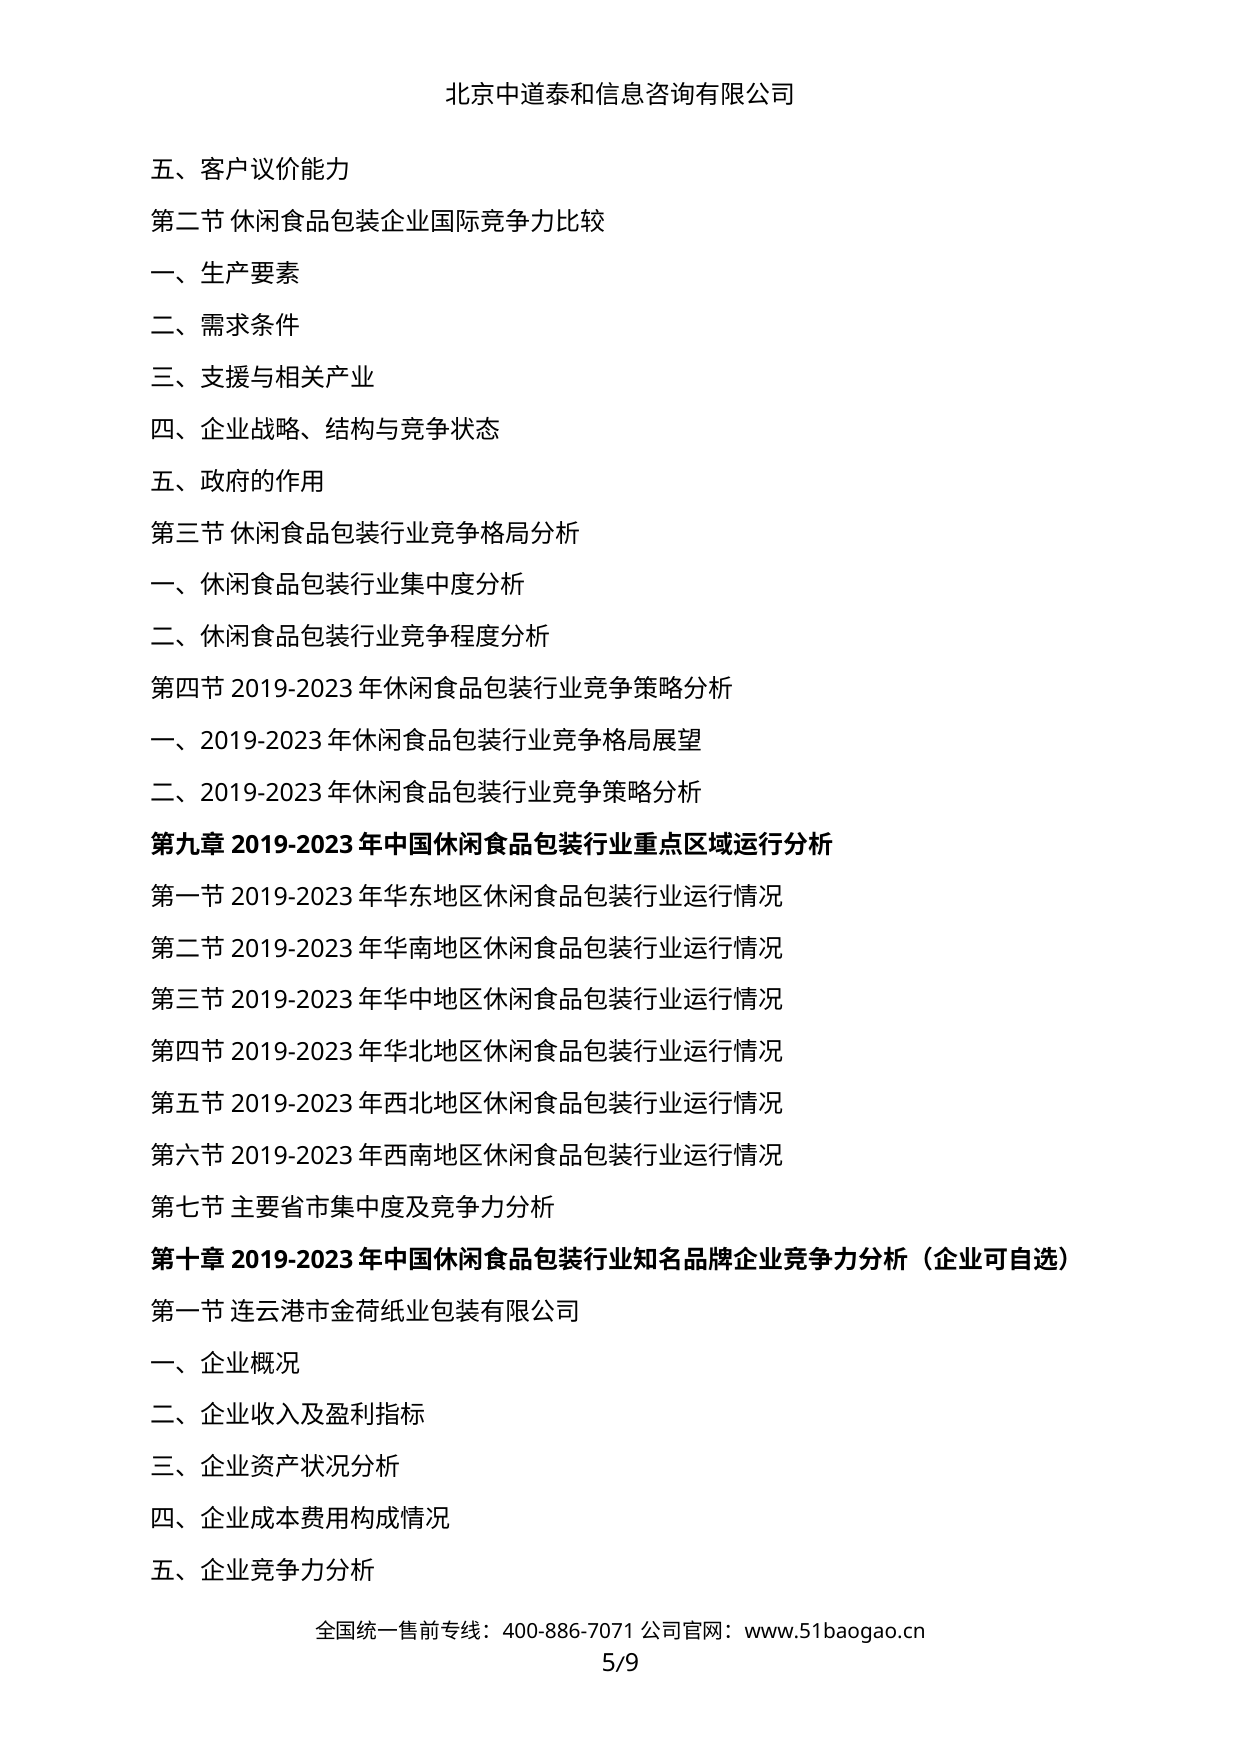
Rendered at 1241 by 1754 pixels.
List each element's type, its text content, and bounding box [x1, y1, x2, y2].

text 第三节 2019-2023年华中地区休闲食品包装行业运行情况 [150, 980, 1090, 1016]
text 四、企业战略、结构与竞争状态 [150, 409, 1090, 446]
text 第二节 2019-2023年华南地区休闲食品包装行业运行情况 [150, 928, 1090, 964]
text 第一节 连云港市金荷纸业包装有限公司 [150, 1291, 1090, 1327]
text 第一节 2019-2023年华东地区休闲食品包装行业运行情况 [150, 876, 1090, 912]
text 第九章 2019-2023年中国休闲食品包装行业重点区域运行分析 [150, 824, 1090, 861]
text 二、企业收入及盈利指标 [150, 1395, 1090, 1431]
text 五、客户议价能力 [150, 150, 1090, 186]
text 一、生产要素 [150, 254, 1090, 290]
text 四、企业成本费用构成情况 [150, 1499, 1090, 1535]
text 二、休闲食品包装行业竞争程度分析 [150, 617, 1090, 653]
text 一、企业概况 [150, 1343, 1090, 1379]
text 三、支援与相关产业 [150, 357, 1090, 394]
text 一、2019-2023年休闲食品包装行业竞争格局展望 [150, 721, 1090, 757]
text 五、企业竞争力分析 [150, 1551, 1090, 1587]
text 第四节 2019-2023年华北地区休闲食品包装行业运行情况 [150, 1032, 1090, 1068]
text 二、2019-2023年休闲食品包装行业竞争策略分析 [150, 772, 1090, 809]
text 二、需求条件 [150, 306, 1090, 342]
text 第七节 主要省市集中度及竞争力分析 [150, 1187, 1090, 1224]
text 第二节 休闲食品包装企业国际竞争力比较 [150, 202, 1090, 238]
text 第六节 2019-2023年西南地区休闲食品包装行业运行情况 [150, 1136, 1090, 1172]
text 第三节 休闲食品包装行业竞争格局分析 [150, 513, 1090, 549]
text 第十章 2019-2023年中国休闲食品包装行业知名品牌企业竞争力分析（企业可自选） [150, 1239, 1090, 1276]
text 三、企业资产状况分析 [150, 1447, 1090, 1483]
text 一、休闲食品包装行业集中度分析 [150, 565, 1090, 601]
text 第五节 2019-2023年西北地区休闲食品包装行业运行情况 [150, 1084, 1090, 1120]
text 第四节 2019-2023年休闲食品包装行业竞争策略分析 [150, 669, 1090, 705]
text 五、政府的作用 [150, 461, 1090, 497]
